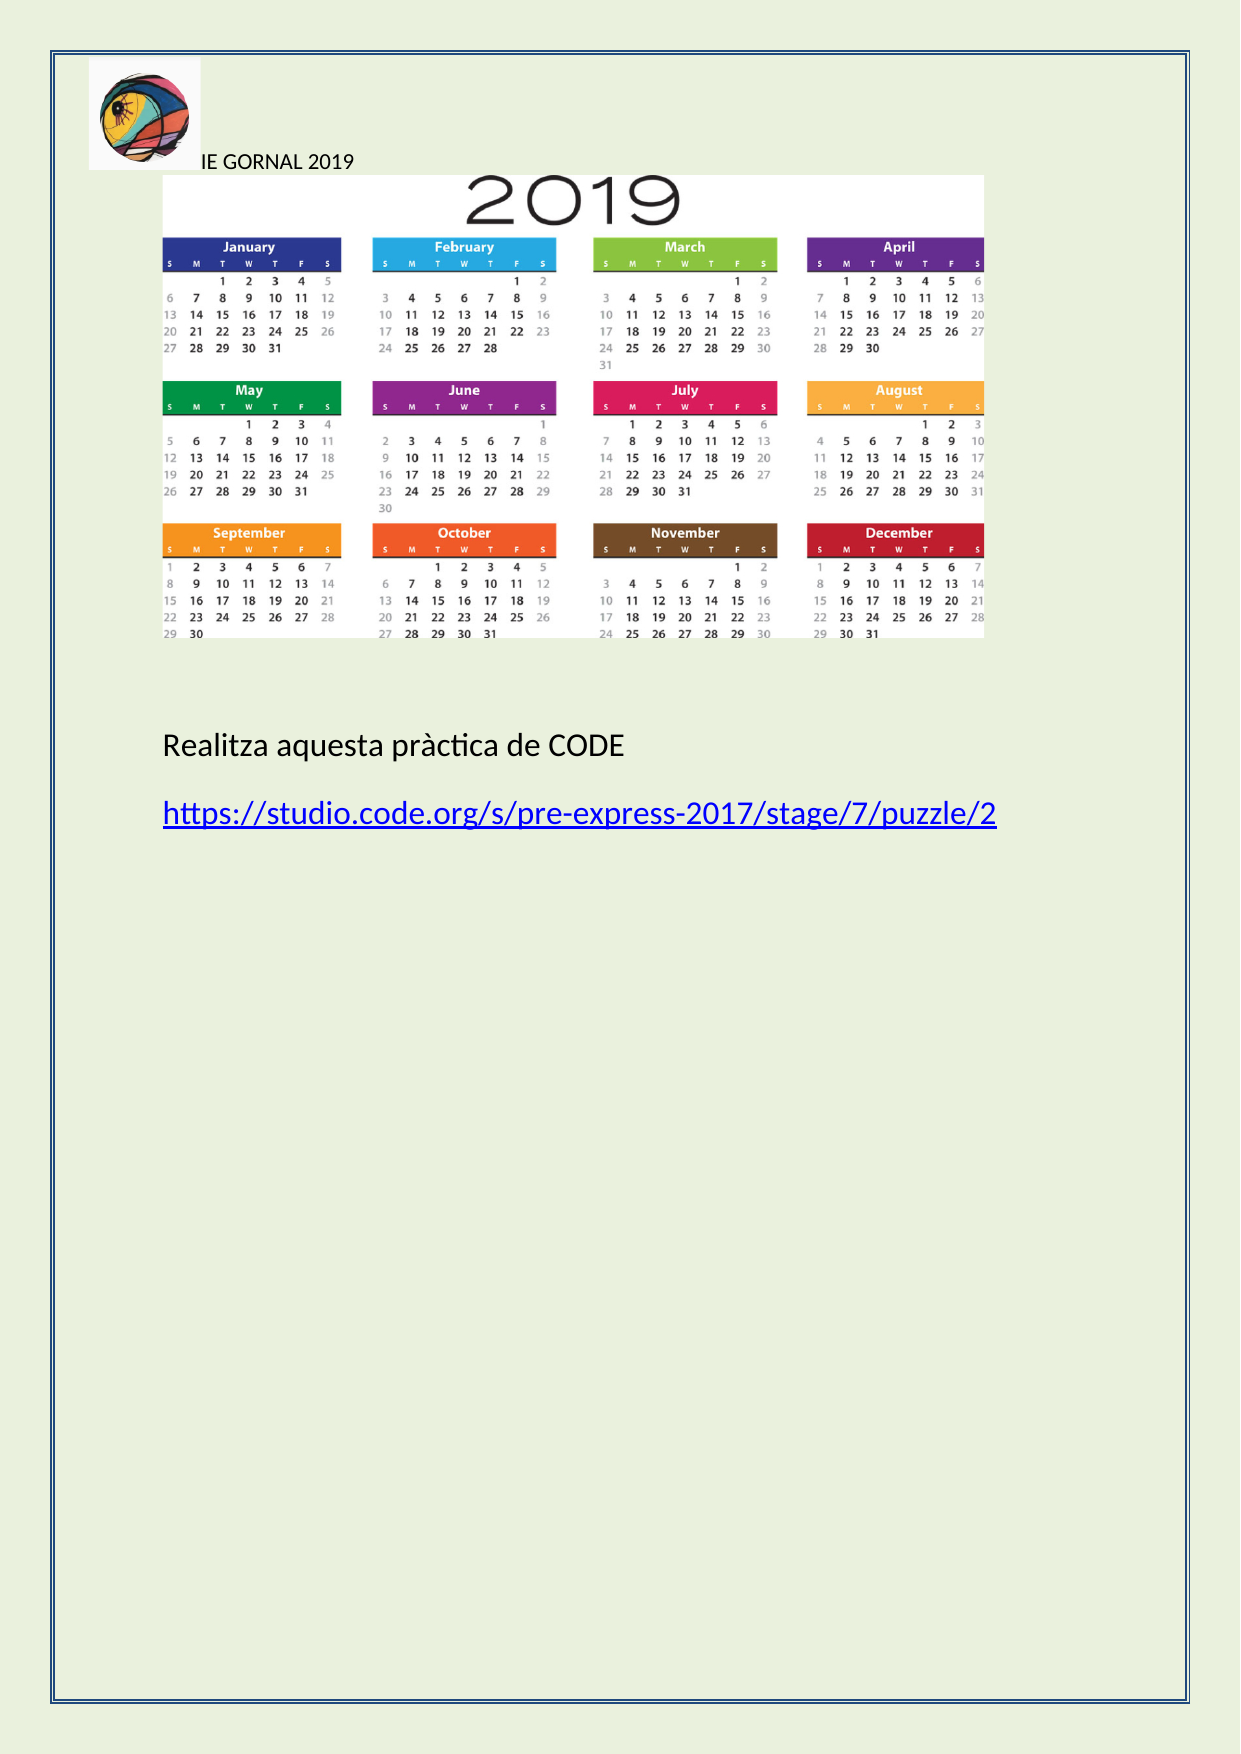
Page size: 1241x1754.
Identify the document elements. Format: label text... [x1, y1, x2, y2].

picture [88, 57, 201, 170]
text https://studio.code.org/s/pre-express-2017/stage/7/puzzle/2 [162, 792, 1063, 832]
picture [162, 175, 985, 638]
text Realitza aquesta pràctica de CODE [162, 724, 1063, 765]
